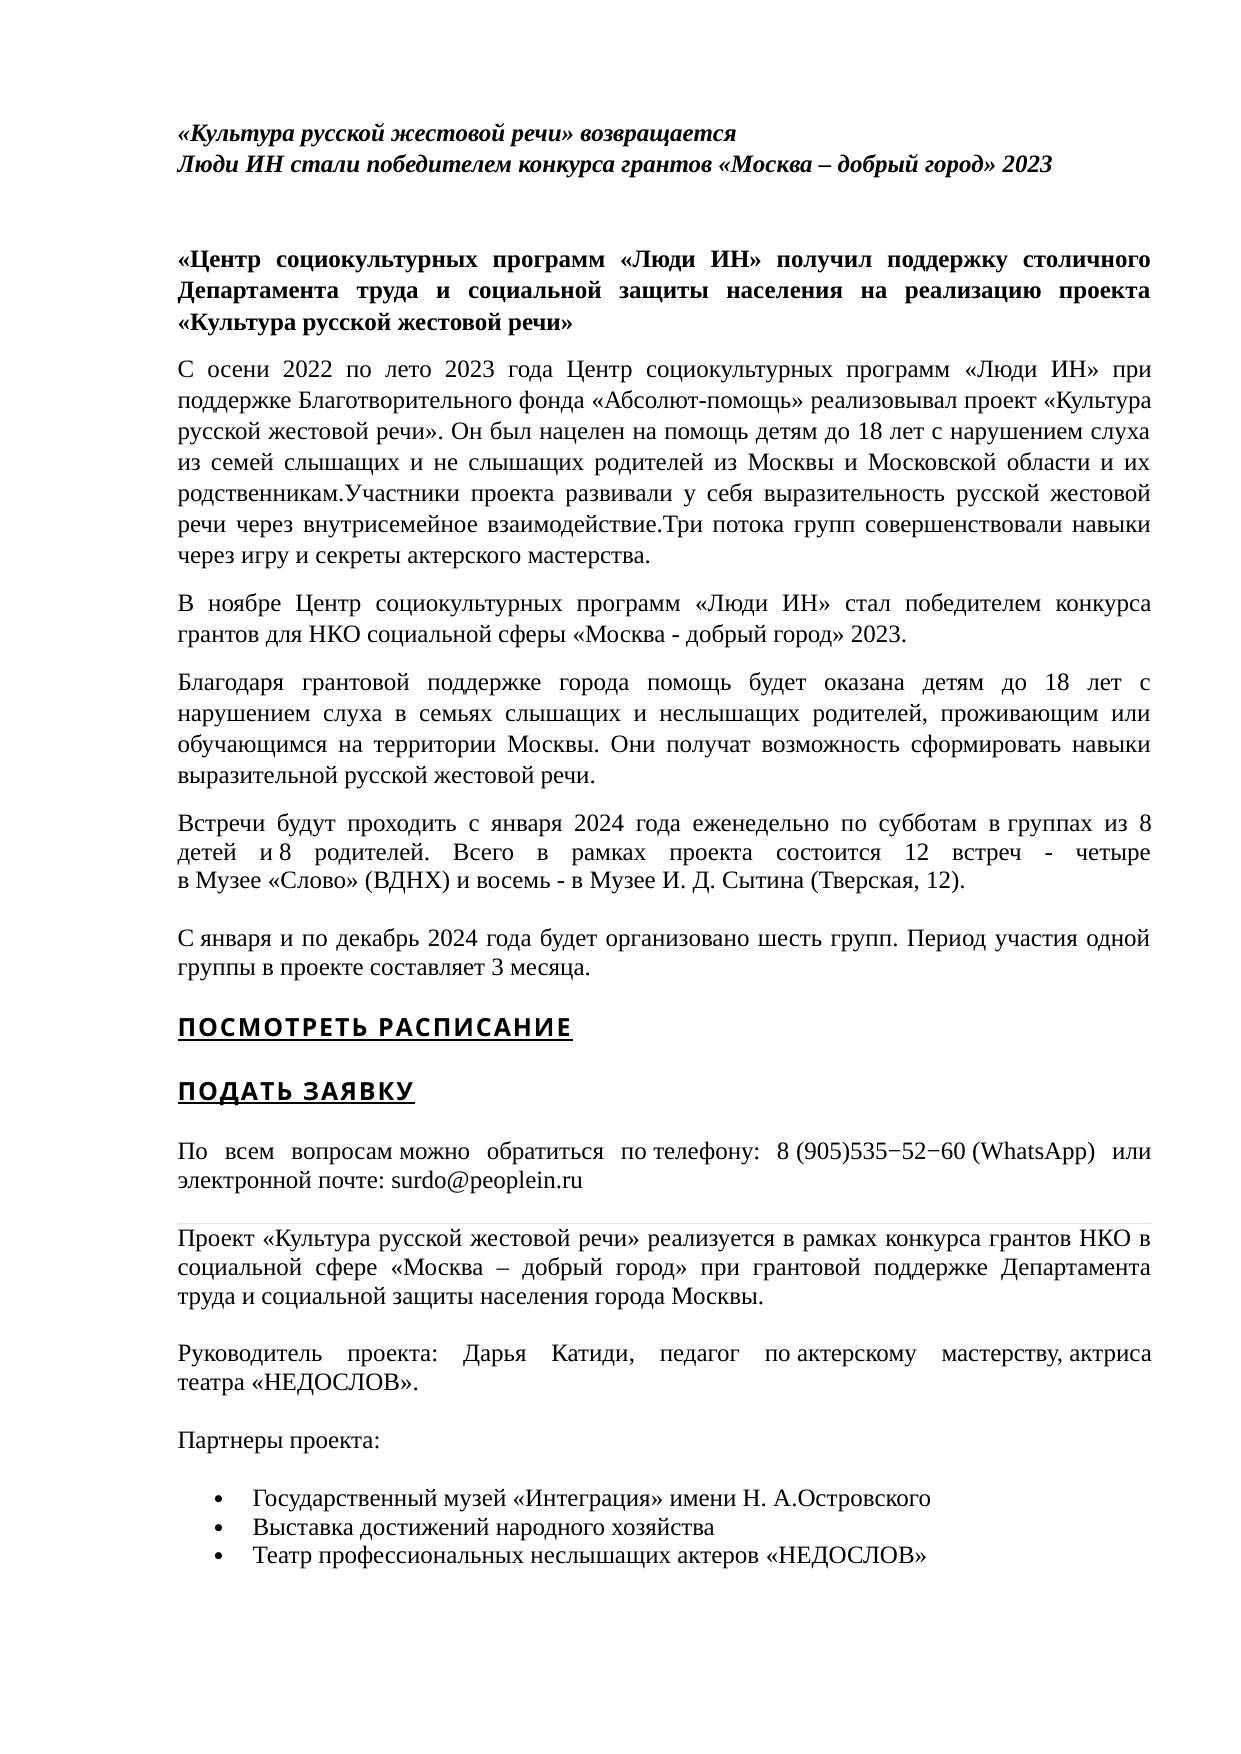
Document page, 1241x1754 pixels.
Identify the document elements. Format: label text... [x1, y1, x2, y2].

text Благодаря грантовой поддержке города помощь будет оказана детям до 18 лет с нарушением слуха в семьях слышащих и неслышащих родителей, проживающим или обучающимся на территории Москвы. Они получат возможность сформировать навыки выразительной русской жестовой речи. [177, 667, 1152, 789]
text Проект «Культура русской жестовой речи» реализуется в рамках конкурса грантов НКО в социальной сфере «Москва – добрый город» при грантовой поддержке Департамента труда и социальной защиты населения города Москвы. [177, 1224, 1152, 1309]
text С января и по декабрь 2024 года будет организовано шесть групп. Период участия одной группы в проекте составляет 3 месяца. [177, 923, 1152, 981]
list Театр профессиональных неслышащих актеров «НЕДОСЛОВ» [215, 1540, 1152, 1569]
text ПОДАТЬ ЗАЯВКУ [177, 1073, 1152, 1107]
text Встречи будут проходить с января 2024 года еженедельно по субботам в группах из 8 детей и 8 родителей. Всего в рамках проекта состоится 12 встреч - четыре в Музее «Слово» (ВДНХ) и восемь - в Музее И. Д. Сытина (Тверская, 12). [177, 808, 1152, 894]
text «Культура русской жестовой речи» возвращается Люди ИН стали победителем конкурса грантов «Москва – добрый город» 2023 [177, 118, 1152, 178]
list Выставка достижений народного хозяйства [215, 1512, 1152, 1540]
text В ноябре Центр социокультурных программ «Люди ИН» стал победителем конкурса грантов для НКО социальной сферы «Москва - добрый город» 2023. [177, 588, 1152, 648]
text ПОСМОТРЕТЬ РАСПИСАНИЕ [177, 1010, 1152, 1044]
text С осени 2022 по лето 2023 года Центр социокультурных программ «Люди ИН» при поддержке Благотворительного фонда «Абсолют-помощь» реализовывал проект «Культура русской жестовой речи». Он был нацелен на помощь детям до 18 лет с нарушением слуха из семей слышащих и не слышащих родителей из Москвы и Московской области и их родственникам.Участники проекта развивали у себя выразительность русской жестовой речи через внутрисемейное взаимодействие.Три потока групп совершенствовали навыки через игру и секреты актерского мастерства. [177, 354, 1152, 569]
text По всем вопросам можно обратиться по телефону: 8 (905)535−52−60 (WhatsApp) или электронной почте: surdo@peoplein.ru [177, 1136, 1152, 1194]
text Руководитель проекта: Дарья Катиди, педагог по актерскому мастерству, актриса театра «НЕДОСЛОВ». [177, 1338, 1152, 1396]
text Партнеры проекта: [177, 1425, 1152, 1454]
text «Центр социокультурных программ «Люди ИН» получил поддержку столичного Департамента труда и социальной защиты населения на реализацию проекта «Культура русской жестовой речи» [177, 244, 1152, 335]
list Государственный музей «Интеграция» имени Н. А.Островского [215, 1483, 1152, 1512]
